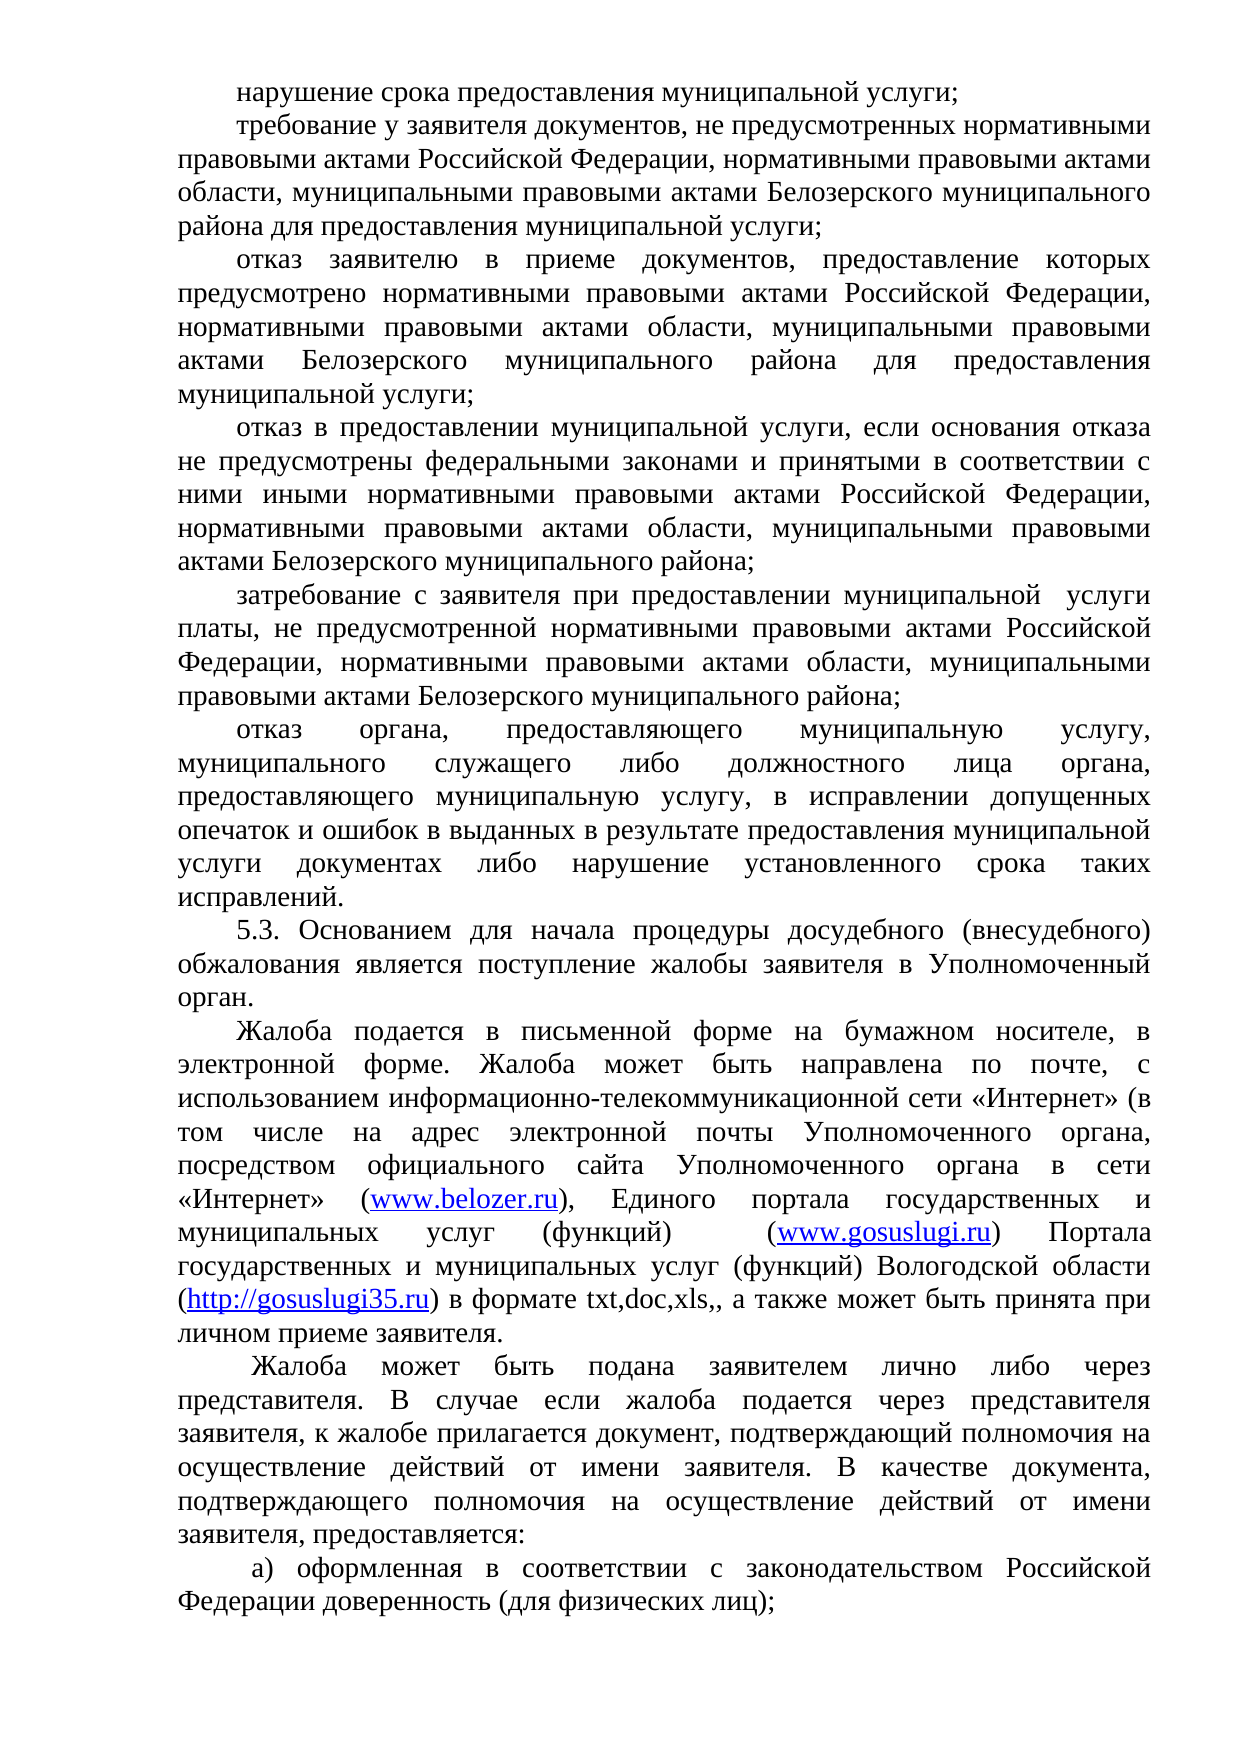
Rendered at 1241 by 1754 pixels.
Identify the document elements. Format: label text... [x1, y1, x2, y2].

text нарушение срока предоставления муниципальной услуги; [177, 74, 1152, 107]
text отказ в предоставлении муниципальной услуги, если основания отказа не предусмотрены федеральными законами и принятыми в соответствии с ними иными нормативными правовыми актами Российской Федерации, нормативными правовыми актами области, муниципальными правовыми актами Белозерского муниципального района; [177, 409, 1152, 577]
text Жалоба может быть подана заявителем лично либо через представителя. В случае если жалоба подается через представителя заявителя, к жалобе прилагается документ, подтверждающий полномочия на осуществление действий от имени заявителя. В качестве документа, подтверждающего полномочия на осуществление действий от имени заявителя, предоставляется: [177, 1348, 1152, 1550]
text требование у заявителя документов, не предусмотренных нормативными правовыми актами Российской Федерации, нормативными правовыми актами области, муниципальными правовыми актами Белозерского муниципального района для предоставления муниципальной услуги; [177, 107, 1152, 242]
text а) оформленная в соответствии с законодательством Российской Федерации доверенность (для физических лиц); [177, 1550, 1152, 1617]
text отказ органа, предоставляющего муниципальную услугу, муниципального служащего либо должностного лица органа, предоставляющего муниципальную услугу, в исправлении допущенных опечаток и ошибок в выданных в результате предоставления муниципальной услуги документах либо нарушение установленного срока таких исправлений. [177, 711, 1152, 912]
text отказ заявителю в приеме документов, предоставление которых предусмотрено нормативными правовыми актами Российской Федерации, нормативными правовыми актами области, муниципальными правовыми актами Белозерского муниципального района для предоставления муниципальной услуги; [177, 242, 1152, 409]
text 5.3. Основанием для начала процедуры досудебного (внесудебного) обжалования является поступление жалобы заявителя в Уполномоченный орган. [177, 912, 1152, 1013]
text Жалоба подается в письменной форме на бумажном носителе, в электронной форме. Жалоба может быть направлена по почте, с использованием информационно-телекоммуникационной сети «Интернет» (в том числе на адрес электронной почты Уполномоченного органа, посредством официального сайта Уполномоченного органа в сети «Интернет» (www.belozer.ru), Единого портала государственных и муниципальных услуг (функций) (www.gosuslugi.ru) Портала государственных и муниципальных услуг (функций) Вологодской области (http://gosuslugi35.ru) в формате txt,doc,xls,, а также может быть принята при личном приеме заявителя. [177, 1013, 1152, 1348]
text затребование с заявителя при предоставлении муниципальной услуги платы, не предусмотренной нормативными правовыми актами Российской Федерации, нормативными правовыми актами области, муниципальными правовыми актами Белозерского муниципального района; [177, 577, 1152, 711]
